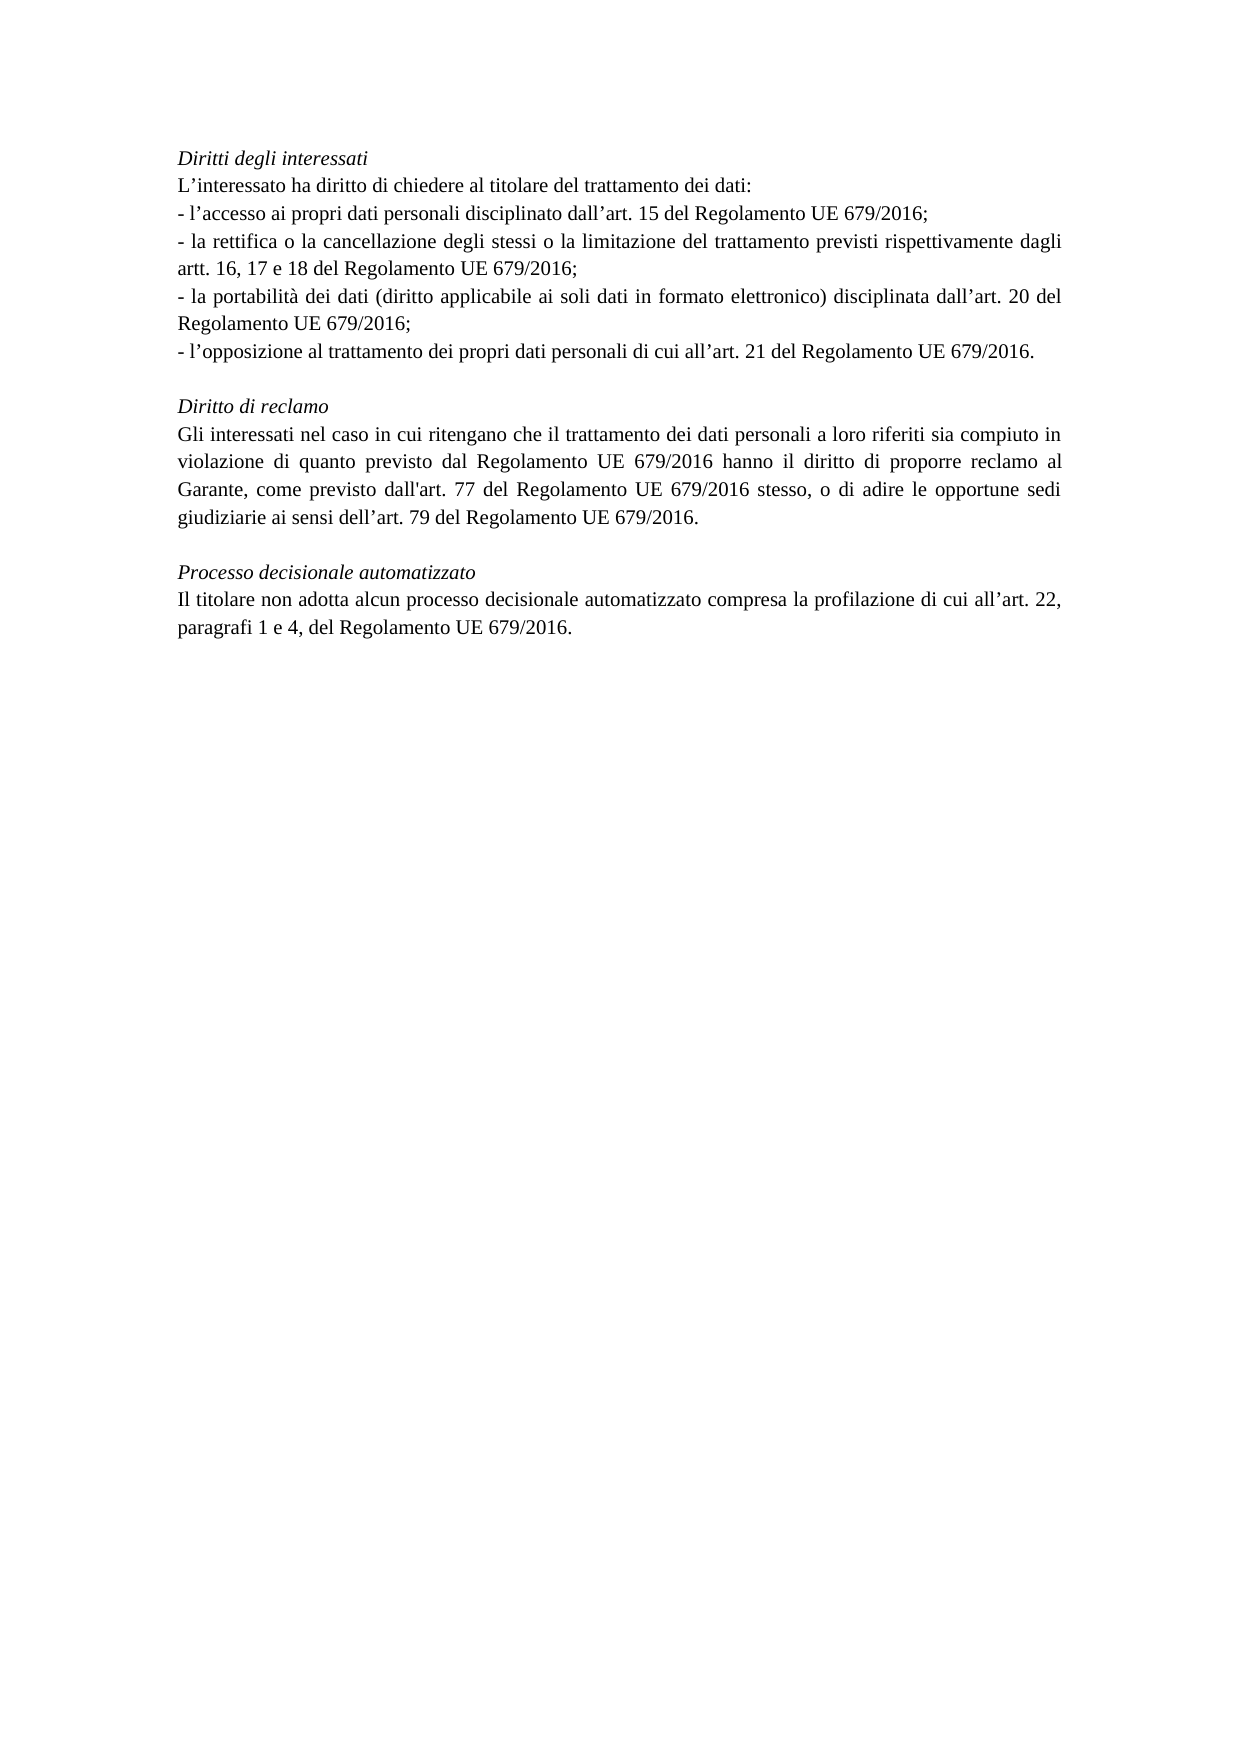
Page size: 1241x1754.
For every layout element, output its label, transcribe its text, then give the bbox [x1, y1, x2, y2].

text Diritto di reclamo [177, 394, 1063, 418]
text Gli interessati nel caso in cui ritengano che il trattamento dei dati personali a loro riferiti sia compiuto in violazione di quanto previsto dal Regolamento UE 679/2016 hanno il diritto di proporre reclamo al Garante, come previsto dall'art. 77 del Regolamento UE 679/2016 stesso, o di adire le opportune sedi giudiziarie ai sensi dell’art. 79 del Regolamento UE 679/2016. [177, 422, 1063, 529]
text Diritti degli interessati [177, 146, 1063, 170]
text L’interessato ha diritto di chiedere al titolare del trattamento dei dati: [177, 173, 1063, 197]
text - l’opposizione al trattamento dei propri dati personali di cui all’art. 21 del Regolamento UE 679/2016. [177, 339, 1063, 363]
text - la portabilità dei dati (diritto applicabile ai soli dati in formato elettronico) disciplinata dall’art. 20 del Regolamento UE 679/2016; [177, 284, 1063, 335]
text Processo decisionale automatizzato [177, 560, 1063, 584]
text Il titolare non adotta alcun processo decisionale automatizzato compresa la profilazione di cui all’art. 22, paragrafi 1 e 4, del Regolamento UE 679/2016. [177, 587, 1063, 639]
text - l’accesso ai propri dati personali disciplinato dall’art. 15 del Regolamento UE 679/2016; [177, 201, 1063, 225]
text - la rettifica o la cancellazione degli stessi o la limitazione del trattamento previsti rispettivamente dagli artt. 16, 17 e 18 del Regolamento UE 679/2016; [177, 228, 1063, 280]
